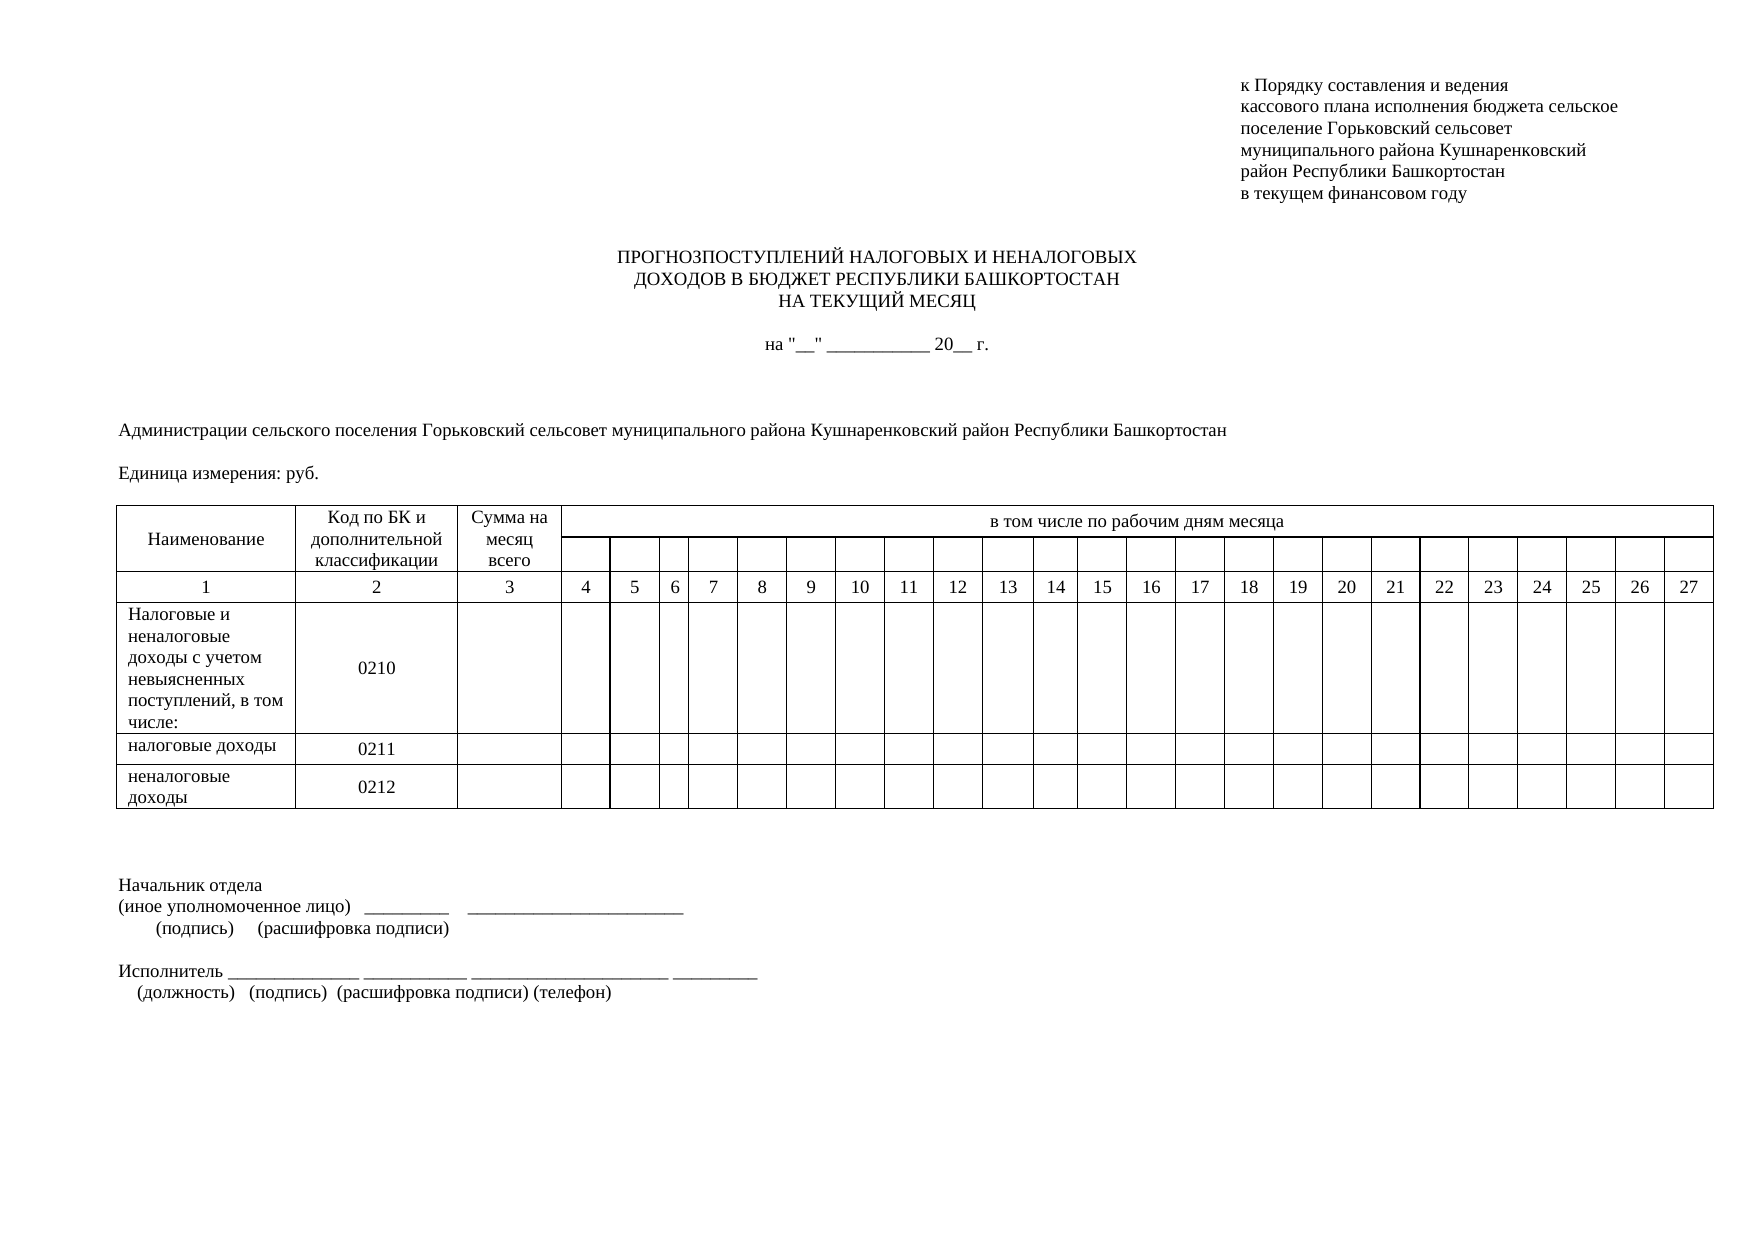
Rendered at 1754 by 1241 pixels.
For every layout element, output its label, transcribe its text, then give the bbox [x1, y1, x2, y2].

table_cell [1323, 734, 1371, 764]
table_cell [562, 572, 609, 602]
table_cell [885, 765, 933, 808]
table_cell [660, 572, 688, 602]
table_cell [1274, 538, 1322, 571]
table_cell [562, 538, 609, 571]
text НА ТЕКУЩИЙ МЕСЯЦ [118, 289, 1636, 311]
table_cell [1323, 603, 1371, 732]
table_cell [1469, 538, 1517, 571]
text Исполнитель ______________ ___________ _____________________ _________ [118, 960, 1636, 981]
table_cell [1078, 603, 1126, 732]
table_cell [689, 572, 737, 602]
table_cell [836, 538, 884, 571]
text к Порядку составления и ведения [1240, 74, 1636, 95]
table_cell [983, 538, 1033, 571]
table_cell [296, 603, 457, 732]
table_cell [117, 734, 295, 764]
text (иное уполномоченное лицо) _________ _______________________ [118, 895, 1636, 917]
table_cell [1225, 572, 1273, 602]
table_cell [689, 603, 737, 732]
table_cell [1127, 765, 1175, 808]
table_header в том числе по рабочим дням месяца [562, 506, 1713, 536]
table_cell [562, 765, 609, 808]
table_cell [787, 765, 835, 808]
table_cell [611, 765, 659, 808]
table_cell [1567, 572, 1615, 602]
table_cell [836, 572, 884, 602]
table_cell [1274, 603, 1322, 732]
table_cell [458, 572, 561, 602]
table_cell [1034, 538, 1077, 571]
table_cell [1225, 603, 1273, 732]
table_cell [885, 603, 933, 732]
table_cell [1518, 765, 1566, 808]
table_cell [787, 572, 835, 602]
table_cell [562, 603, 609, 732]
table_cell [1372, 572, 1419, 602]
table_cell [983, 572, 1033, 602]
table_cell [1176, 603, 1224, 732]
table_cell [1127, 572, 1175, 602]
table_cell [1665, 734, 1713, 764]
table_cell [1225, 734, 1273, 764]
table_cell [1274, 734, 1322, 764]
table_header Код по БК и дополнительной классификации [296, 506, 457, 571]
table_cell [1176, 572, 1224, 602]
text ДОХОДОВ В БЮДЖЕТ РЕСПУБЛИКИ БАШКОРТОСТАН [118, 268, 1636, 289]
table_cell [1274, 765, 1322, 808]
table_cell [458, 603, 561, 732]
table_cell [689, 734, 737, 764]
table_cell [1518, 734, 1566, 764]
table_cell [885, 538, 933, 571]
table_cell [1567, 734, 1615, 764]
table_header Наименование [117, 506, 295, 571]
text на "__" ___________ 20__ г. [118, 333, 1636, 354]
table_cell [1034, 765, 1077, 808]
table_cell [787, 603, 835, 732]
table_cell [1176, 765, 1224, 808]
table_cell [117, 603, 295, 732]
text (подпись) (расшифровка подписи) [118, 917, 1636, 938]
table_cell [787, 538, 835, 571]
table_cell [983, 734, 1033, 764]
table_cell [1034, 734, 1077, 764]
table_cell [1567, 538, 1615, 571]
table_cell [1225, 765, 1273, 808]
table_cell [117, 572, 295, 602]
text Администрации сельского поселения Горьковский сельсовет муниципального района Кушнаренковский район Республики Башкортостан [118, 419, 1636, 440]
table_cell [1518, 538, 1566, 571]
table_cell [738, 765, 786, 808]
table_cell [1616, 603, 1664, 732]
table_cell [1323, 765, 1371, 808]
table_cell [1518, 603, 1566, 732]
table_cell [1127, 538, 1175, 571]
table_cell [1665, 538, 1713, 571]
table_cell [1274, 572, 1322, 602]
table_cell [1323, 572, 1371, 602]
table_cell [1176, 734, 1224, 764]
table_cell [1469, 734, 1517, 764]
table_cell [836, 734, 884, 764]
text Начальник отдела [118, 874, 1636, 895]
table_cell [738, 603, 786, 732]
text ПРОГНОЗПОСТУПЛЕНИЙ НАЛОГОВЫХ И НЕНАЛОГОВЫХ [118, 246, 1636, 268]
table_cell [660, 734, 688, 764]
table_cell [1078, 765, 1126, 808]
table_cell [660, 538, 688, 571]
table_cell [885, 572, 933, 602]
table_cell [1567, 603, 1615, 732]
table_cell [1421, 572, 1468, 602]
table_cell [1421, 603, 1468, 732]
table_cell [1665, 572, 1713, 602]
text Единица измерения: руб. [118, 462, 1636, 483]
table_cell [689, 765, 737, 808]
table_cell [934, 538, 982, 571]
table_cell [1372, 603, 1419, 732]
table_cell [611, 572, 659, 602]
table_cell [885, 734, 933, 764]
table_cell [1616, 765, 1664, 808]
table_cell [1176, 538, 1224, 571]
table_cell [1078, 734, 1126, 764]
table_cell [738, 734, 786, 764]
table_cell [738, 538, 786, 571]
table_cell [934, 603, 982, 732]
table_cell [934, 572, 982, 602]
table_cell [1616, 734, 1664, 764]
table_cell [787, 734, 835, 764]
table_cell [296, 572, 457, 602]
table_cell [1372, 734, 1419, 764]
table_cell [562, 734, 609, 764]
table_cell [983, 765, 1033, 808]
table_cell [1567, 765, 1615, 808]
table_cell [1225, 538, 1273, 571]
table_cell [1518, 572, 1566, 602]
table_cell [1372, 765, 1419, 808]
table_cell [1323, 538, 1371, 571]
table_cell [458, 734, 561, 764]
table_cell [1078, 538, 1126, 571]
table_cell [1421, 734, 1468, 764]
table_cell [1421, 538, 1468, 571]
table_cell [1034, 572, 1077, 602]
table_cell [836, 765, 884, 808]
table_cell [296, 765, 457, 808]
table_cell [611, 538, 659, 571]
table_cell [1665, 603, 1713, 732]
text (должность) (подпись) (расшифровка подписи) (телефон) [118, 981, 1636, 1003]
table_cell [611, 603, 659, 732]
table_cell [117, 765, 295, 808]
text кассового плана исполнения бюджета сельское поселение Горьковский сельсовет муниципального района Кушнаренковский район Республики Башкортостан [1240, 95, 1636, 182]
table_header Сумма на месяц всего [458, 506, 561, 571]
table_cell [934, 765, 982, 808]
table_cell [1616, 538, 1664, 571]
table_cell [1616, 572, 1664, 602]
table_cell [689, 538, 737, 571]
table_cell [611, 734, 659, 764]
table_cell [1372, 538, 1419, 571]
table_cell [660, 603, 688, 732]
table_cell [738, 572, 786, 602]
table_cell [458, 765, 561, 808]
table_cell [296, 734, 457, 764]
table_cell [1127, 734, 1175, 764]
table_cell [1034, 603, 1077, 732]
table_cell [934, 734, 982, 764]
text в текущем финансовом году [1240, 182, 1636, 203]
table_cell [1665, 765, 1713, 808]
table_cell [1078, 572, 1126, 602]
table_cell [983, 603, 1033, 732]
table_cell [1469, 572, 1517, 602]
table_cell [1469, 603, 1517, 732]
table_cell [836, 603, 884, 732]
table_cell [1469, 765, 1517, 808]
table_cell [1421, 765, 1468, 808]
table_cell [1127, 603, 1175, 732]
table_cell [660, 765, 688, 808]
